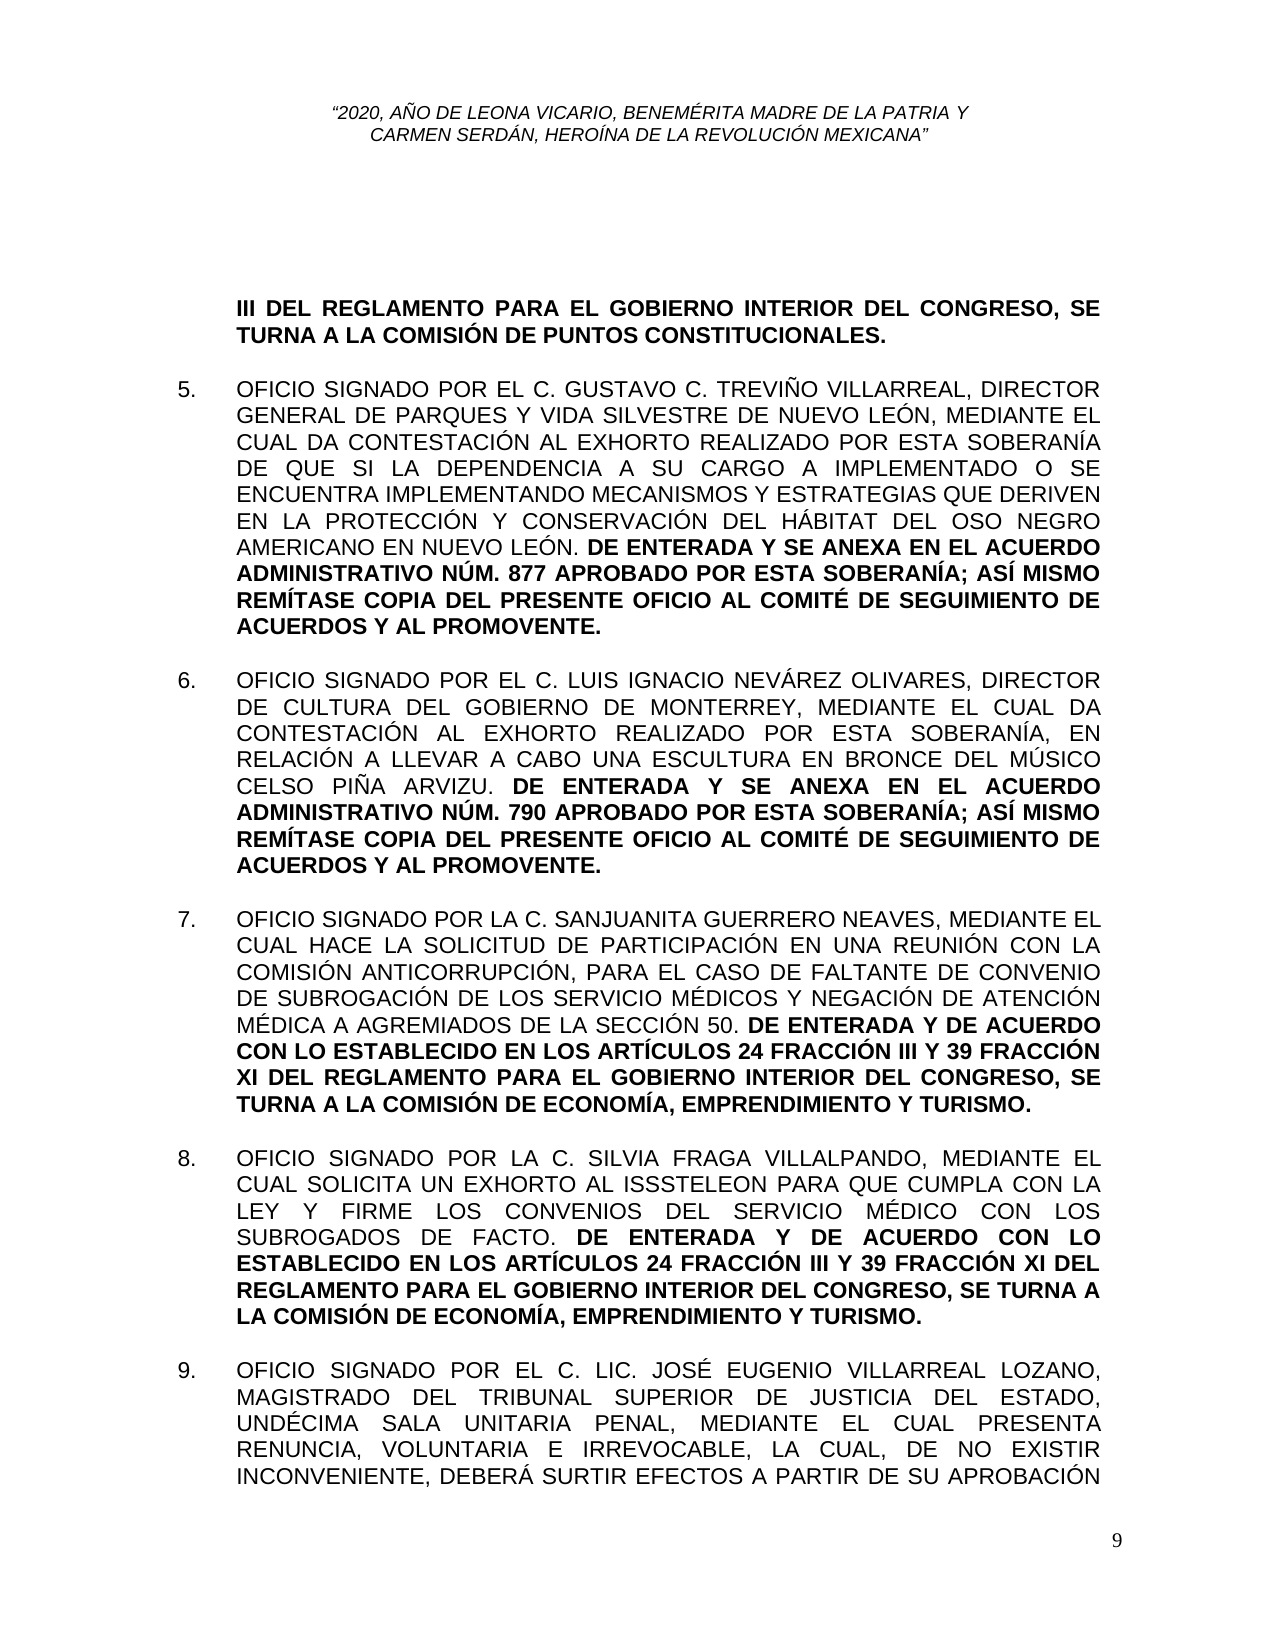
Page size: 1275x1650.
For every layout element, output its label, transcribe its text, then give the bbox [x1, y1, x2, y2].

list OFICIO SIGNADO POR EL C. LUIS IGNACIO NEVÁREZ OLIVARES, DIRECTOR DE CULTURA DEL GOBIERNO DE MONTERREY, MEDIANTE EL CUAL DA CONTESTACIÓN AL EXHORTO REALIZADO POR ESTA SOBERANÍA, EN RELACIÓN A LLEVAR A CABO UNA ESCULTURA EN BRONCE DEL MÚSICO CELSO PIÑA ARVIZU. DE ENTERADA Y SE ANEXA EN EL ACUERDO ADMINISTRATIVO NÚM. 790 APROBADO POR ESTA SOBERANÍA; ASÍ MISMO REMÍTASE COPIA DEL PRESENTE OFICIO AL COMITÉ DE SEGUIMIENTO DE ACUERDOS Y AL PROMOVENTE. [177, 667, 1102, 878]
list OFICIO SIGNADO POR LA C. SANJUANITA GUERRERO NEAVES, MEDIANTE EL CUAL HACE LA SOLICITUD DE PARTICIPACIÓN EN UNA REUNIÓN CON LA COMISIÓN ANTICORRUPCIÓN, PARA EL CASO DE FALTANTE DE CONVENIO DE SUBROGACIÓN DE LOS SERVICIO MÉDICOS Y NEGACIÓN DE ATENCIÓN MÉDICA A AGREMIADOS DE LA SECCIÓN 50. DE ENTERADA Y DE ACUERDO CON LO ESTABLECIDO EN LOS ARTÍCULOS 24 FRACCIÓN III Y 39 FRACCIÓN XI DEL REGLAMENTO PARA EL GOBIERNO INTERIOR DEL CONGRESO, SE TURNA A LA COMISIÓN DE ECONOMÍA, EMPRENDIMIENTO Y TURISMO. [177, 906, 1102, 1117]
list OFICIO SIGNADO POR LA C. SILVIA FRAGA VILLALPANDO, MEDIANTE EL CUAL SOLICITA UN EXHORTO AL ISSSTELEON PARA QUE CUMPLA CON LA LEY Y FIRME LOS CONVENIOS DEL SERVICIO MÉDICO CON LOS SUBROGADOS DE FACTO. DE ENTERADA Y DE ACUERDO CON LO ESTABLECIDO EN LOS ARTÍCULOS 24 FRACCIÓN III Y 39 FRACCIÓN XI DEL REGLAMENTO PARA EL GOBIERNO INTERIOR DEL CONGRESO, SE TURNA A LA COMISIÓN DE ECONOMÍA, EMPRENDIMIENTO Y TURISMO. [177, 1145, 1102, 1329]
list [177, 1357, 1102, 1489]
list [177, 295, 1102, 348]
list OFICIO SIGNADO POR EL C. GUSTAVO C. TREVIÑO VILLARREAL, DIRECTOR GENERAL DE PARQUES Y VIDA SILVESTRE DE NUEVO LEÓN, MEDIANTE EL CUAL DA CONTESTACIÓN AL EXHORTO REALIZADO POR ESTA SOBERANÍA DE QUE SI LA DEPENDENCIA A SU CARGO A IMPLEMENTADO O SE ENCUENTRA IMPLEMENTANDO MECANISMOS Y ESTRATEGIAS QUE DERIVEN EN LA PROTECCIÓN Y CONSERVACIÓN DEL HÁBITAT DEL OSO NEGRO AMERICANO EN NUEVO LEÓN. DE ENTERADA Y SE ANEXA EN EL ACUERDO ADMINISTRATIVO NÚM. 877 APROBADO POR ESTA SOBERANÍA; ASÍ MISMO REMÍTASE COPIA DEL PRESENTE OFICIO AL COMITÉ DE SEGUIMIENTO DE ACUERDOS Y AL PROMOVENTE. [177, 376, 1102, 639]
